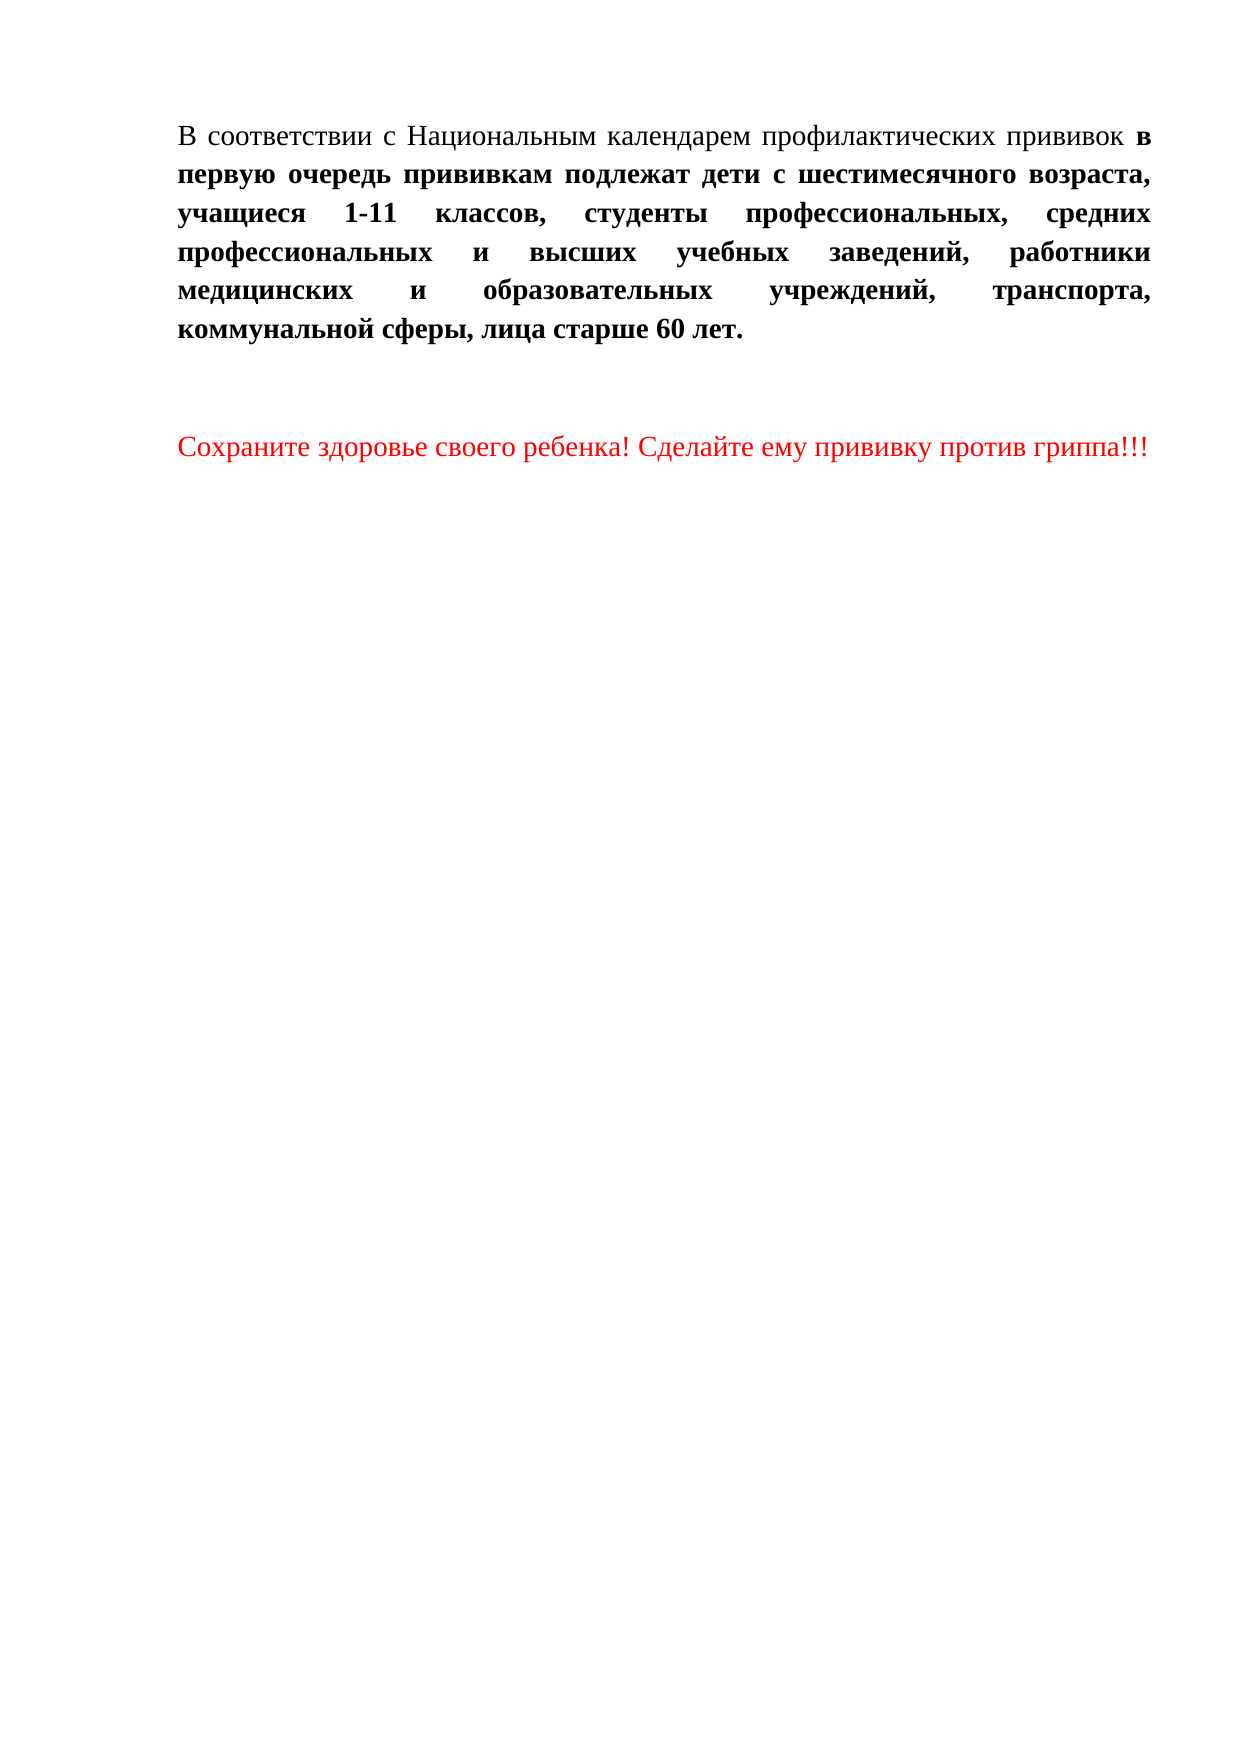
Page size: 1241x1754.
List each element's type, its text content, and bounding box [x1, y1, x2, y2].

text Сохраните здоровье своего ребенка! Сделайте ему прививку против гриппа!!! [177, 429, 1152, 463]
text В соответствии с Национальным календарем профилактических прививок в первую очередь прививкам подлежат дети с шестимесячного возраста, учащиеся 1-11 классов, студенты профессиональных, средних профессиональных и высших учебных заведений, работники медицинских и образовательных учреждений, транспорта, коммунальной сферы, лица старше 60 лет. [177, 118, 1152, 344]
